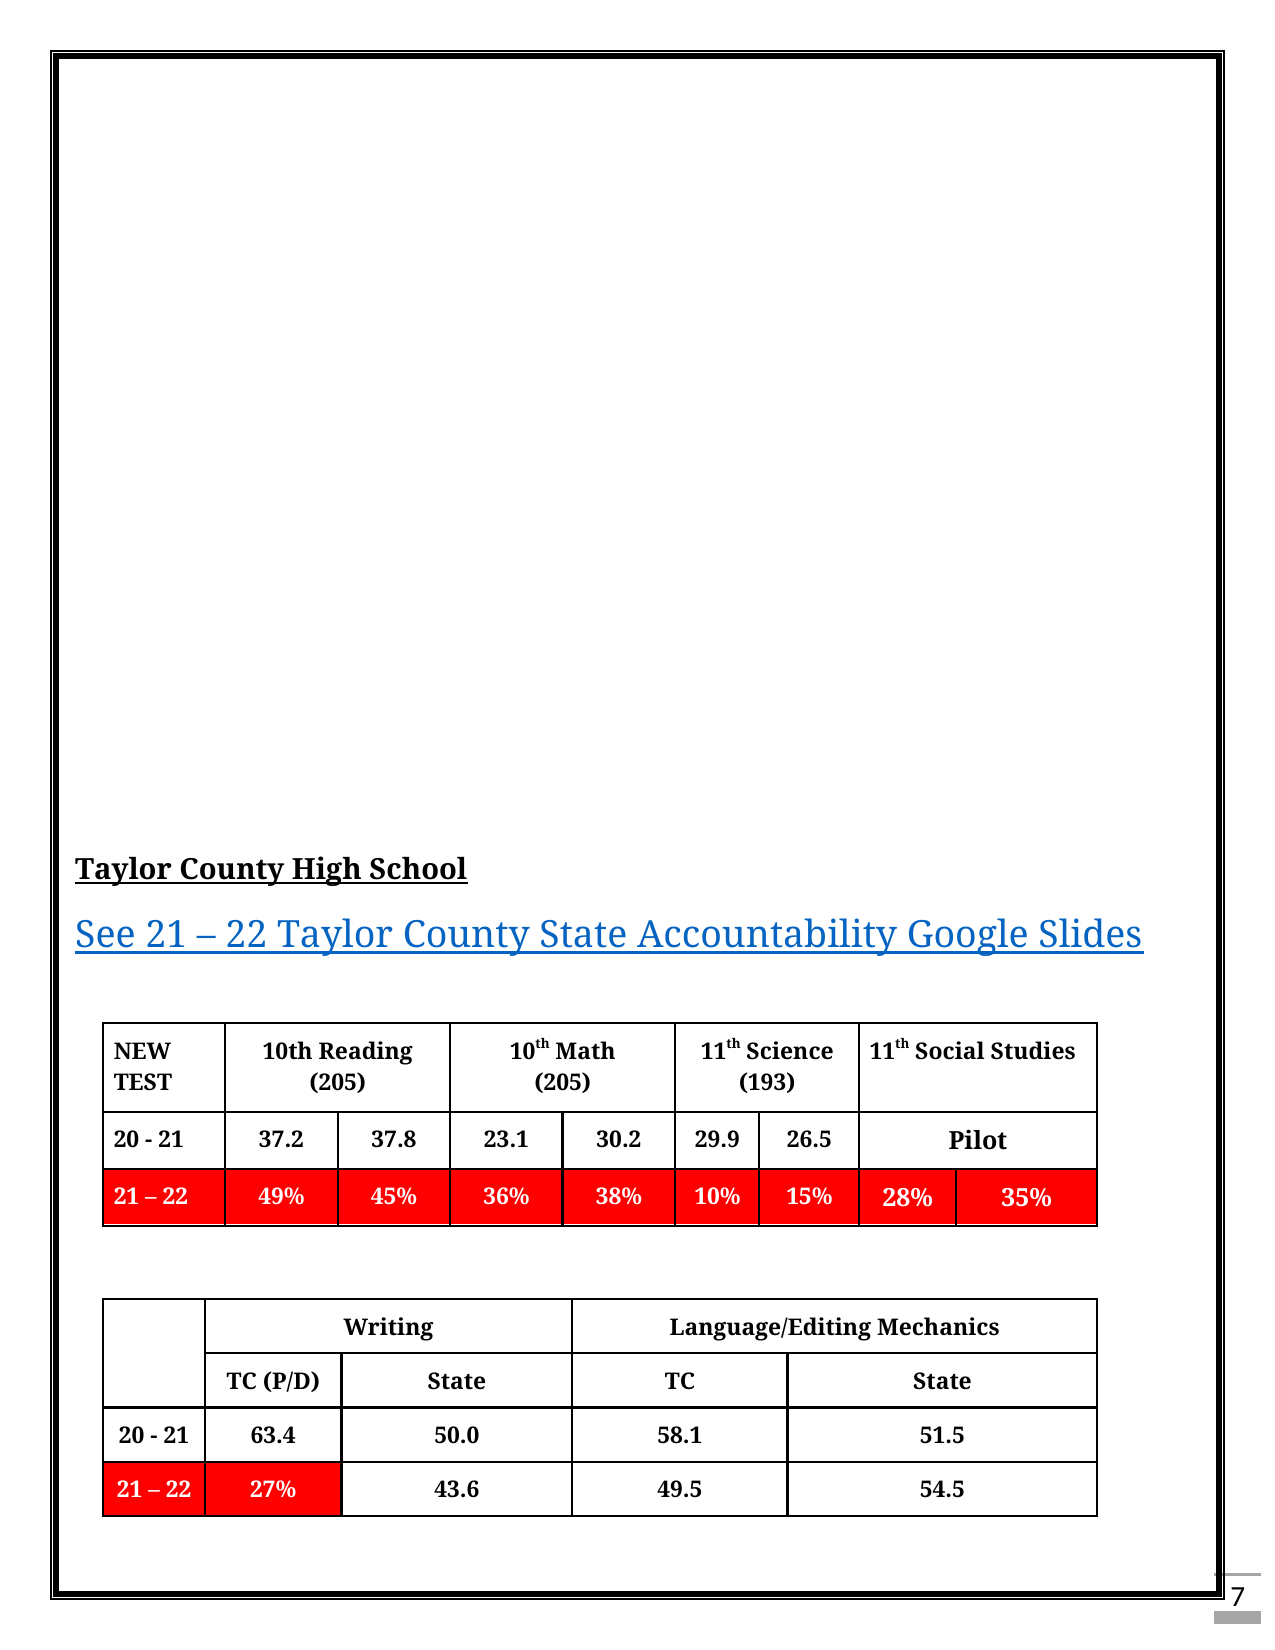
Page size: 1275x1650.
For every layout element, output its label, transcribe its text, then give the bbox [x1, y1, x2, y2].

table_cell 45% [339, 1170, 449, 1224]
table_cell 23.1 [451, 1113, 561, 1167]
table_cell 28% [860, 1170, 955, 1224]
table_header [104, 1300, 204, 1406]
table_header 10th Reading (205) [226, 1024, 449, 1111]
table_cell 27% [206, 1463, 340, 1515]
table_cell 26.5 [760, 1113, 858, 1167]
table_header Language/Editing Mechanics [573, 1300, 1096, 1352]
table_cell 15% [760, 1170, 858, 1224]
table_cell 36% [451, 1170, 561, 1224]
table_cell 21 – 22 [104, 1170, 224, 1224]
table_cell 58.1 [573, 1409, 786, 1461]
table_cell 49.5 [573, 1463, 786, 1515]
table_cell 29.9 [676, 1113, 758, 1167]
table_cell 51.5 [789, 1409, 1096, 1461]
table_cell 21 – 22 [104, 1463, 204, 1515]
table_cell 54.5 [789, 1463, 1096, 1515]
table_header 10th Math (205) [451, 1024, 674, 1111]
table_header 11th Science (193) [676, 1024, 858, 1111]
table_cell TC [573, 1354, 786, 1406]
table_cell Pilot [860, 1113, 1096, 1167]
table_cell 20 - 21 [104, 1409, 204, 1461]
table_cell State [343, 1354, 571, 1406]
table_cell 30.2 [564, 1113, 674, 1167]
table_cell 49% [226, 1170, 337, 1224]
table_cell 50.0 [343, 1409, 571, 1461]
table_cell 35% [957, 1170, 1096, 1224]
table_cell TC (P/D) [206, 1354, 340, 1406]
table_cell 20 - 21 [104, 1113, 224, 1167]
text See 21 – 22 Taylor County State Accountability Google Slides [75, 908, 1200, 959]
table_cell 63.4 [206, 1409, 340, 1461]
table_cell 37.8 [339, 1113, 449, 1167]
table_cell 37.2 [226, 1113, 337, 1167]
table_cell 38% [564, 1170, 674, 1224]
text Taylor County High School [75, 848, 1200, 888]
table_cell 10% [676, 1170, 758, 1224]
table_cell State [789, 1354, 1096, 1406]
table_header Writing [206, 1300, 571, 1352]
table_header NEW TEST [104, 1024, 224, 1111]
table_cell 43.6 [343, 1463, 571, 1515]
table_header 11th Social Studies [860, 1024, 1096, 1111]
